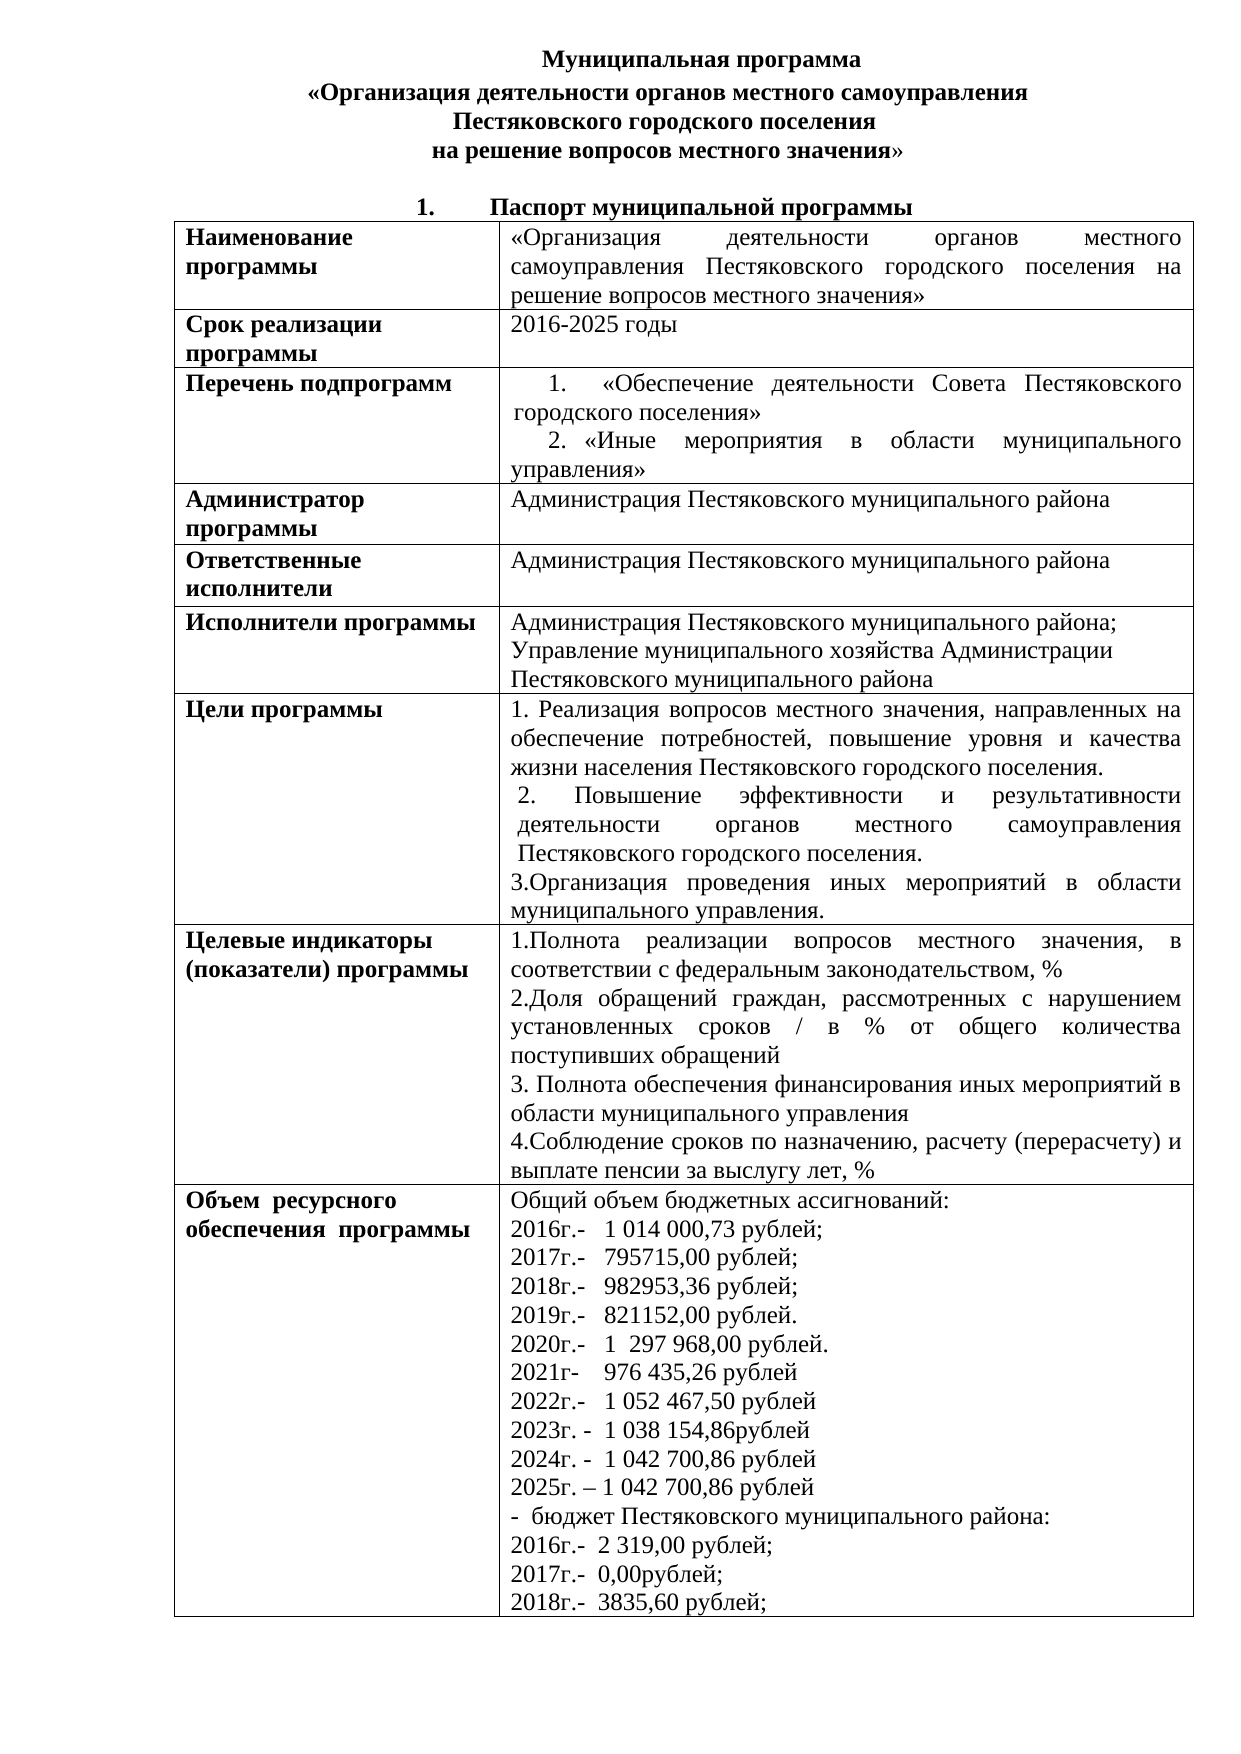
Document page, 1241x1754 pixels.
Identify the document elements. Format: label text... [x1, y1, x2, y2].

table_cell 1. Реализация вопросов местного значения, направленных на обеспечение потребностей, повышение уровня и качества жизни населения Пестяковского городского поселения. 2. Повышение эффективности и результативности деятельности органов местного самоуправления Пестяковского городского поселения. 3.Организация проведения иных мероприятий в области муниципального управления. [500, 694, 1193, 924]
table_cell Ответственные исполнители [175, 545, 499, 606]
table_header Наименование программы [175, 222, 499, 308]
table_cell 2016-2025 годы [500, 310, 1193, 367]
table_cell Администрация Пестяковского муниципального района [500, 545, 1193, 606]
text Муниципальная программа [177, 44, 1152, 73]
table_cell Перечень подпрограмм [175, 368, 499, 483]
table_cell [500, 1185, 1193, 1616]
table_cell Администратор программы [175, 484, 499, 544]
table_cell Исполнители программы [175, 607, 499, 693]
text «Организация деятельности органов местного самоуправления [177, 77, 1152, 106]
table_cell Целевые индикаторы (показатели) программы [175, 925, 499, 1184]
list Паспорт муниципальной программы [177, 192, 1152, 221]
text на решение вопросов местного значения» [177, 135, 1152, 164]
table_header «Организация деятельности органов местного самоуправления Пестяковского городского поселения на решение вопросов местного значения» [500, 222, 1193, 308]
table_cell Срок реализации программы [175, 310, 499, 367]
table_cell Цели программы [175, 694, 499, 924]
table_cell «Обеспечение деятельности Совета Пестяковского городского поселения» «Иные мероприятия в области муниципального управления» [500, 368, 1193, 483]
table_cell 1.Полнота реализации вопросов местного значения, в соответствии с федеральным законодательством, % 2.Доля обращений граждан, рассмотренных с нарушением установленных сроков / в % от общего количества поступивших обращений 3. Полнота обеспечения финансирования иных мероприятий в области муниципального управления 4.Соблюдение сроков по назначению, расчету (перерасчету) и выплате пенсии за выслугу лет, % [500, 925, 1193, 1184]
table_cell Администрация Пестяковского муниципального района [500, 484, 1193, 544]
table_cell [175, 1185, 499, 1616]
text Пестяковского городского поселения [177, 106, 1152, 135]
table_cell Администрация Пестяковского муниципального района; Управление муниципального хозяйства Администрации Пестяковского муниципального района [500, 607, 1193, 693]
